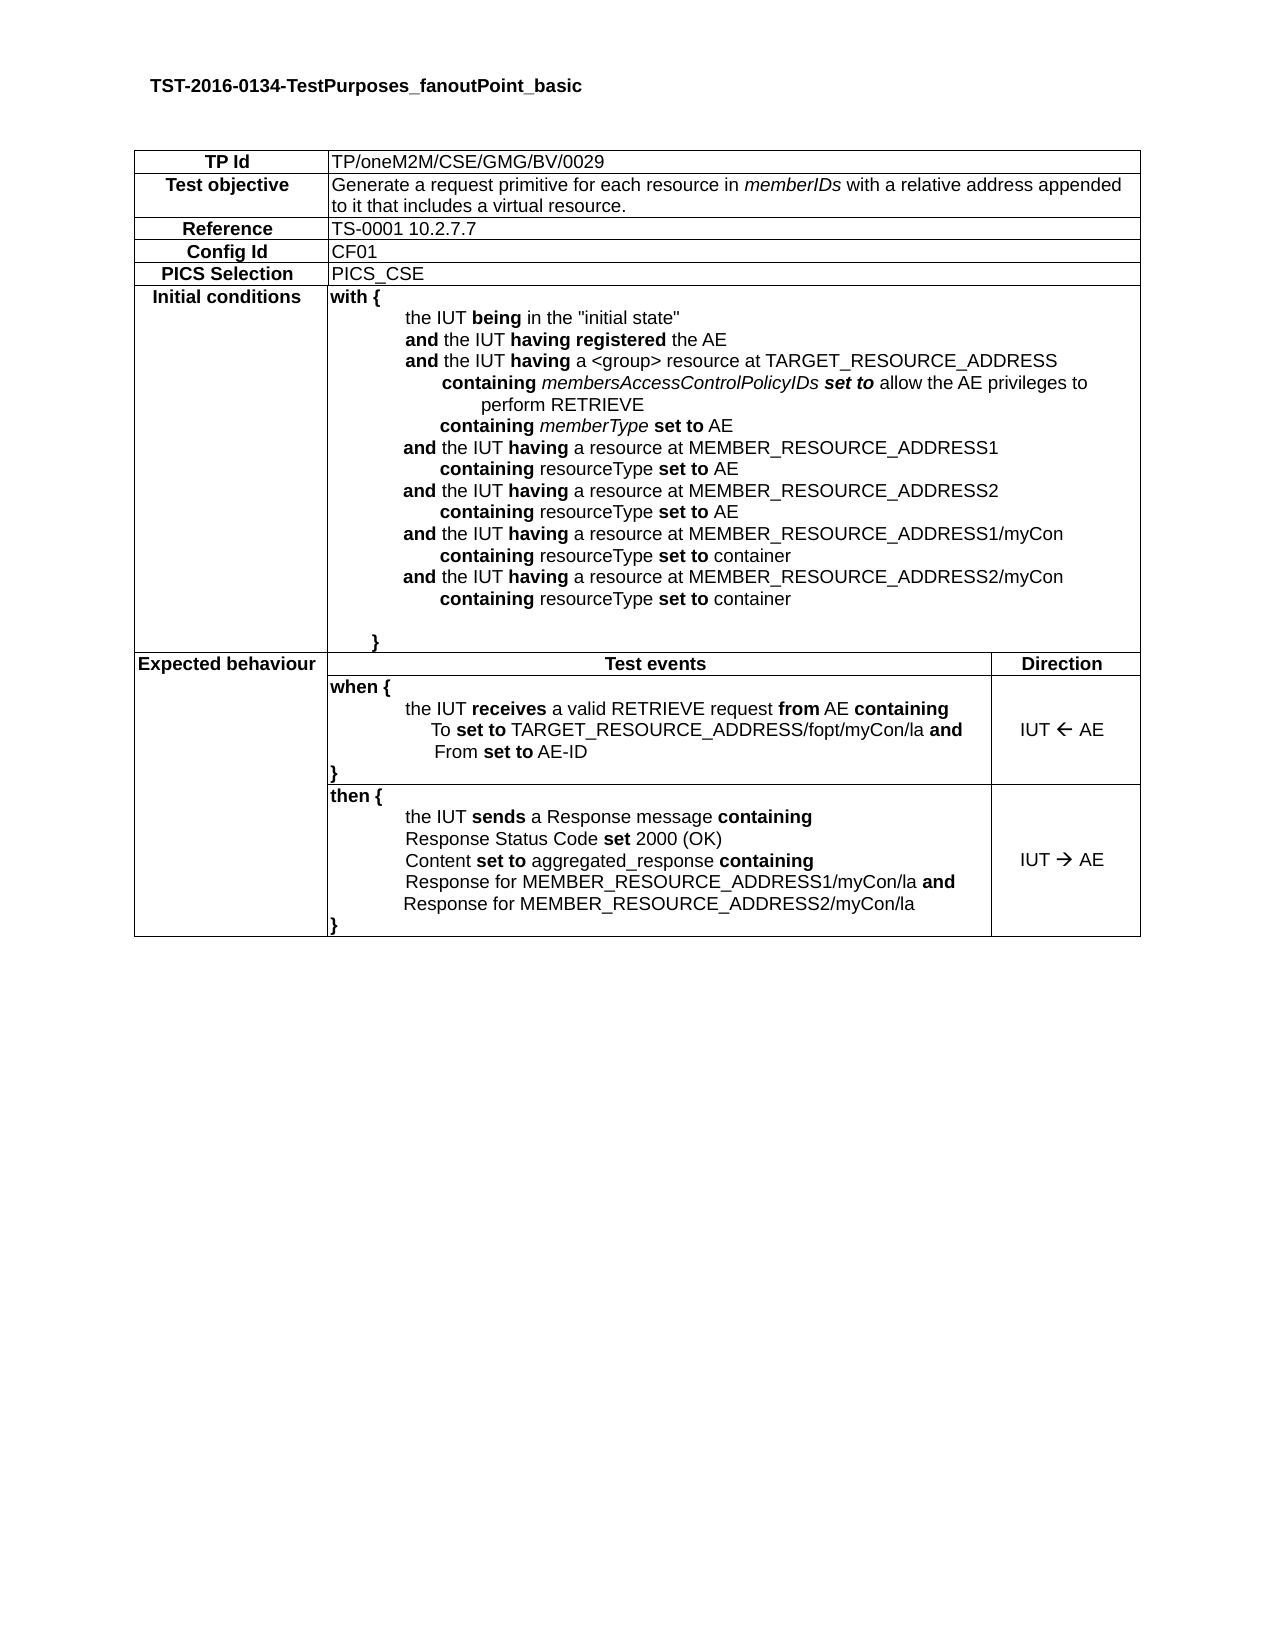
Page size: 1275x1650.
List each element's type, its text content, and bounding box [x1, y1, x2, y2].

table_cell Direction [992, 653, 1140, 675]
table_cell CF01 [329, 240, 1140, 262]
table_cell PICS_CSE [329, 263, 1140, 284]
table_cell with { the IUT being in the "initial state" and the IUT having registered the AE and the IUT having a <group> resource at TARGET_RESOURCE_ADDRESS containing membersAccessControlPolicyIDs set to allow the AE privileges to perform RETRIEVE containing memberType set to AE and the IUT having a resource at MEMBER_RESOURCE_ADDRESS1 containing resourceType set to AE and the IUT having a resource at MEMBER_RESOURCE_ADDRESS2 containing resourceType set to AE and the IUT having a resource at MEMBER_RESOURCE_ADDRESS1/myCon containing resourceType set to container and the IUT having a resource at MEMBER_RESOURCE_ADDRESS2/myCon containing resourceType set to container } [328, 286, 1140, 652]
table_cell IUT AE [992, 785, 1140, 936]
table_cell Test objective [135, 174, 328, 217]
table_cell Generate a request primitive for each resource in memberIDs with a relative address appended to it that includes a virtual resource. [329, 174, 1140, 217]
table_cell PICS Selection [135, 263, 328, 284]
table_cell Test events [328, 653, 991, 675]
table_cell Reference [135, 218, 328, 239]
table_cell Expected behaviour [135, 653, 327, 936]
table_cell Config Id [135, 240, 328, 262]
table_cell Initial conditions [135, 286, 327, 652]
table_cell TS-0001 10.2.7.7 [329, 218, 1140, 239]
table_header TP Id [135, 151, 328, 173]
table_cell when { the IUT receives a valid RETRIEVE request from AE containing To set to TARGET_RESOURCE_ADDRESS/fopt/myCon/la and From set to AE-ID } [328, 676, 991, 784]
table_header TP/oneM2M/CSE/GMG/BV/0029 [329, 151, 1140, 173]
table_cell IUT AE [992, 676, 1140, 784]
table_cell then { the IUT sends a Response message containing Response Status Code set 2000 (OK) Content set to aggregated_response containing Response for MEMBER_RESOURCE_ADDRESS1/myCon/la and Response for MEMBER_RESOURCE_ADDRESS2/myCon/la } [328, 785, 991, 936]
